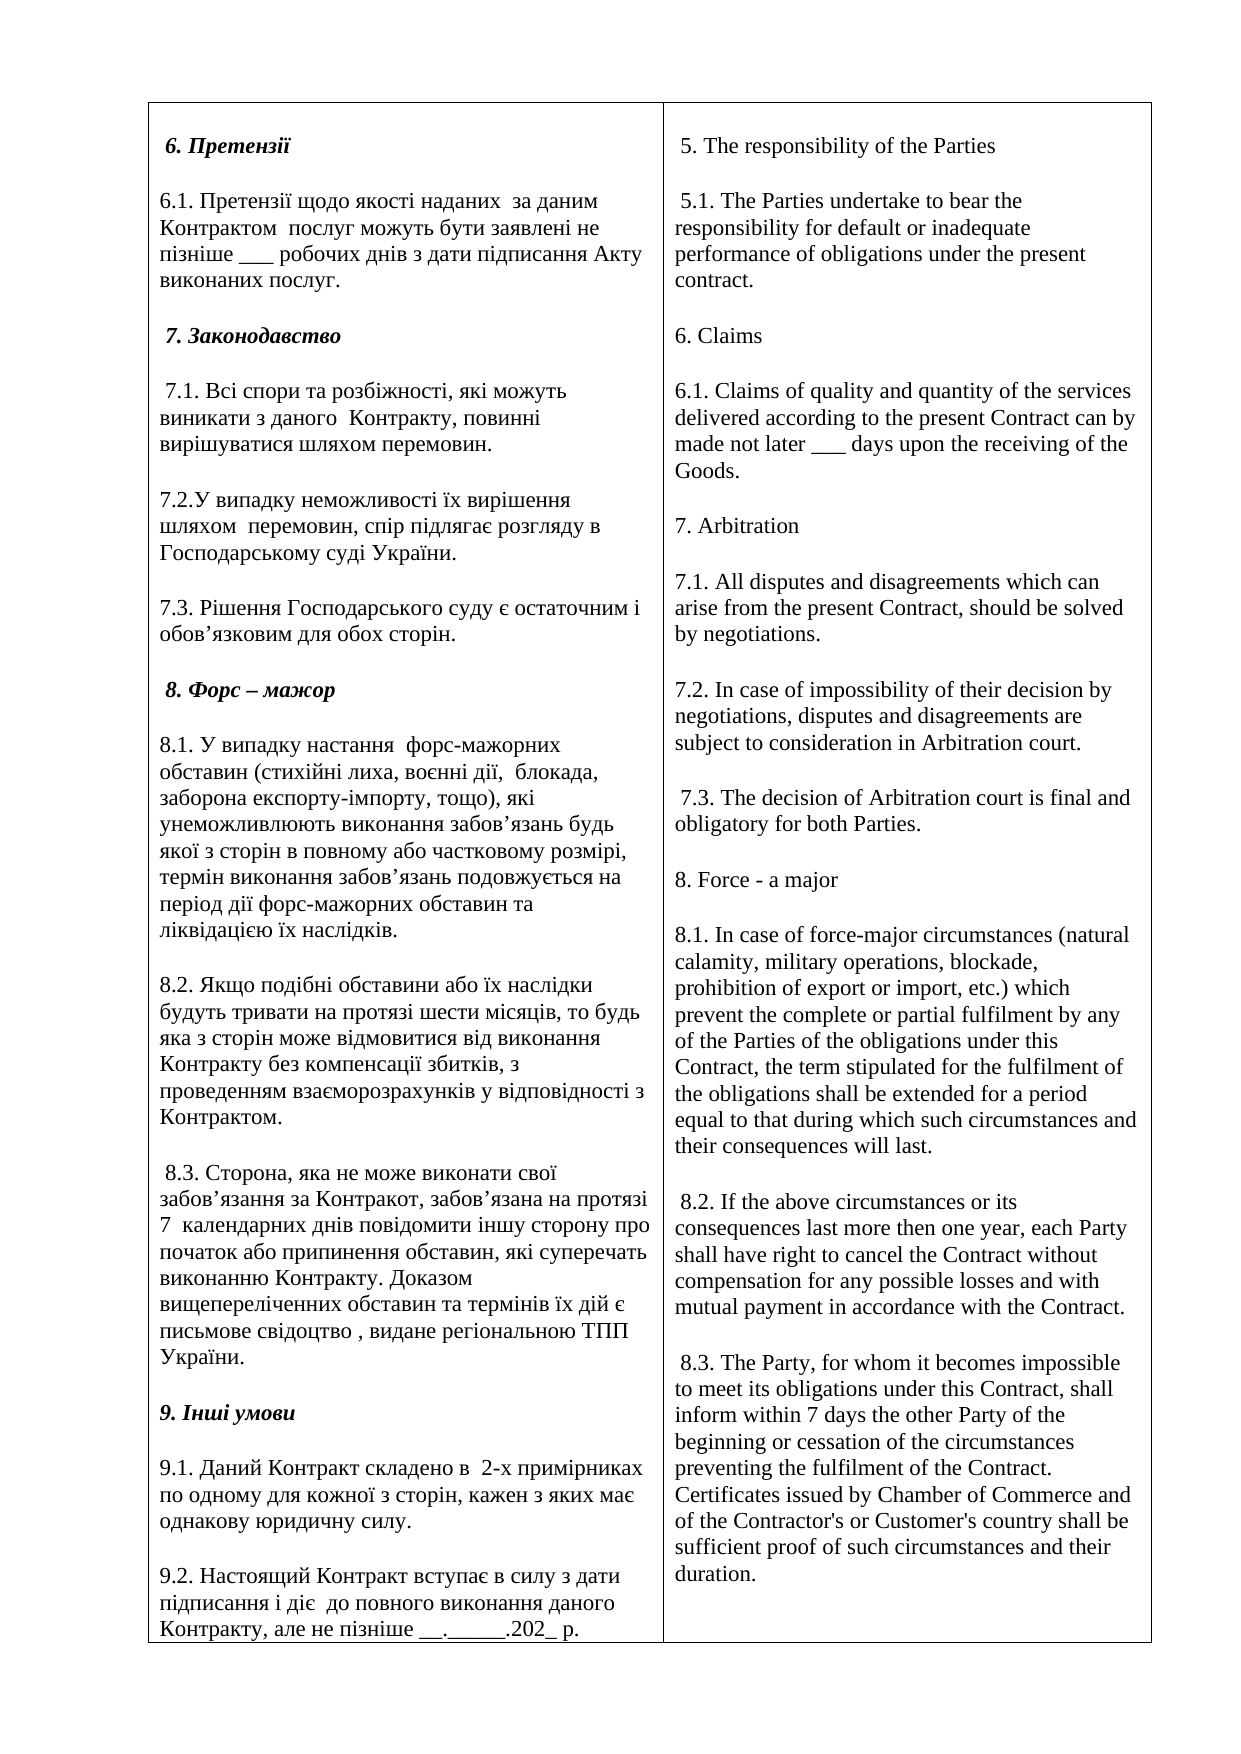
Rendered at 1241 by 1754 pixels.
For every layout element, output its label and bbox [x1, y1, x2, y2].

table_header [149, 103, 663, 1642]
table_header [664, 103, 1151, 1642]
